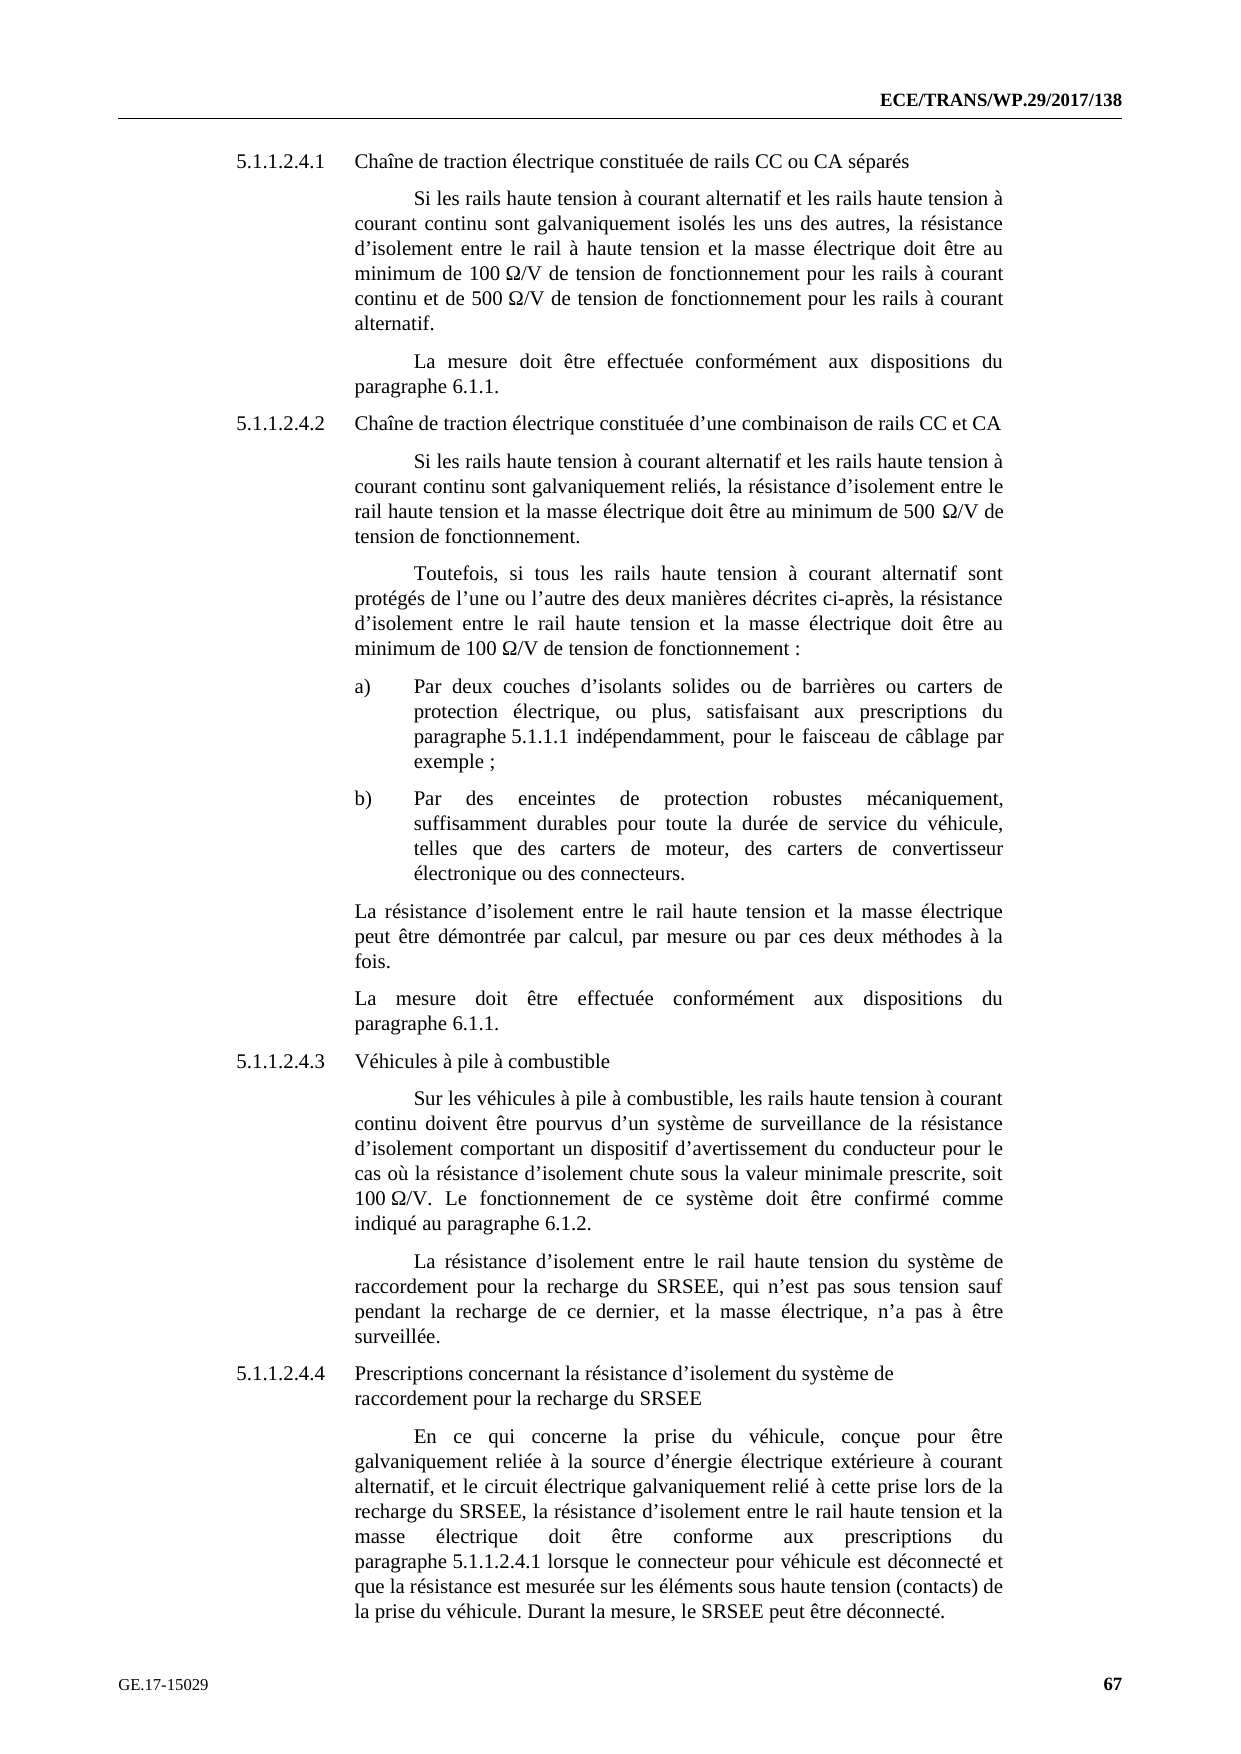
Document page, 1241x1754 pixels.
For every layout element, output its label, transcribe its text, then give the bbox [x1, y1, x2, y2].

text 5.1.1.2.4.1 Chaîne de traction électrique constituée de rails CC ou CA séparés [236, 148, 1004, 173]
text a) Par deux couches d’isolants solides ou de barrières ou carters de protection électrique, ou plus, satisfaisant aux prescriptions du paragraphe 5.1.1.1 indépendamment, pour le faisceau de câblage par exemple ; [354, 673, 1004, 773]
text La mesure doit être effectuée conformément aux dispositions du paragraphe 6.1.1. [354, 348, 1004, 398]
text En ce qui concerne la prise du véhicule, conçue pour être galvaniquement reliée à la source d’énergie électrique extérieure à courant alternatif, et le circuit électrique galvaniquement relié à cette prise lors de la recharge du SRSEE, la résistance d’isolement entre le rail haute tension et la masse électrique doit être conforme aux prescriptions du paragraphe 5.1.1.2.4.1 lorsque le connecteur pour véhicule est déconnecté et que la résistance est mesurée sur les éléments sous haute tension (contacts) de la prise du véhicule. Durant la mesure, le SRSEE peut être déconnecté. [354, 1423, 1004, 1623]
text 5.1.1.2.4.2 Chaîne de traction électrique constituée d’une combinaison de rails CC et CA [236, 410, 1004, 435]
text 5.1.1.2.4.4 Prescriptions concernant la résistance d’isolement du système de raccordement pour la recharge du SRSEE [236, 1360, 1004, 1410]
text Sur les véhicules à pile à combustible, les rails haute tension à courant continu doivent être pourvus d’un système de surveillance de la résistance d’isolement comportant un dispositif d’avertissement du conducteur pour le cas où la résistance d’isolement chute sous la valeur minimale prescrite, soit 100 Ω/V. Le fonctionnement de ce système doit être confirmé comme indiqué au paragraphe 6.1.2. [354, 1085, 1004, 1235]
text Si les rails haute tension à courant alternatif et les rails haute tension à courant continu sont galvaniquement reliés, la résistance d’isolement entre le rail haute tension et la masse électrique doit être au minimum de 500 Ω/V de tension de fonctionnement. [354, 448, 1004, 548]
text b) Par des enceintes de protection robustes mécaniquement, suffisamment durables pour toute la durée de service du véhicule, telles que des carters de moteur, des carters de convertisseur électronique ou des connecteurs. [354, 785, 1004, 885]
text La résistance d’isolement entre le rail haute tension et la masse électrique peut être démontrée par calcul, par mesure ou par ces deux méthodes à la fois. [354, 898, 1004, 973]
text La résistance d’isolement entre le rail haute tension du système de raccordement pour la recharge du SRSEE, qui n’est pas sous tension sauf pendant la recharge de ce dernier, et la masse électrique, n’a pas à être surveillée. [354, 1248, 1004, 1348]
text La mesure doit être effectuée conformément aux dispositions du paragraphe 6.1.1. [354, 985, 1004, 1035]
text Si les rails haute tension à courant alternatif et les rails haute tension à courant continu sont galvaniquement isolés les uns des autres, la résistance d’isolement entre le rail à haute tension et la masse électrique doit être au minimum de 100 Ω/V de tension de fonctionnement pour les rails à courant continu et de 500 Ω/V de tension de fonctionnement pour les rails à courant alternatif. [354, 185, 1004, 335]
text Toutefois, si tous les rails haute tension à courant alternatif sont protégés de l’une ou l’autre des deux manières décrites ci-après, la résistance d’isolement entre le rail haute tension et la masse électrique doit être au minimum de 100 Ω/V de tension de fonctionnement : [354, 560, 1004, 660]
text 5.1.1.2.4.3 Véhicules à pile à combustible [236, 1048, 1004, 1073]
